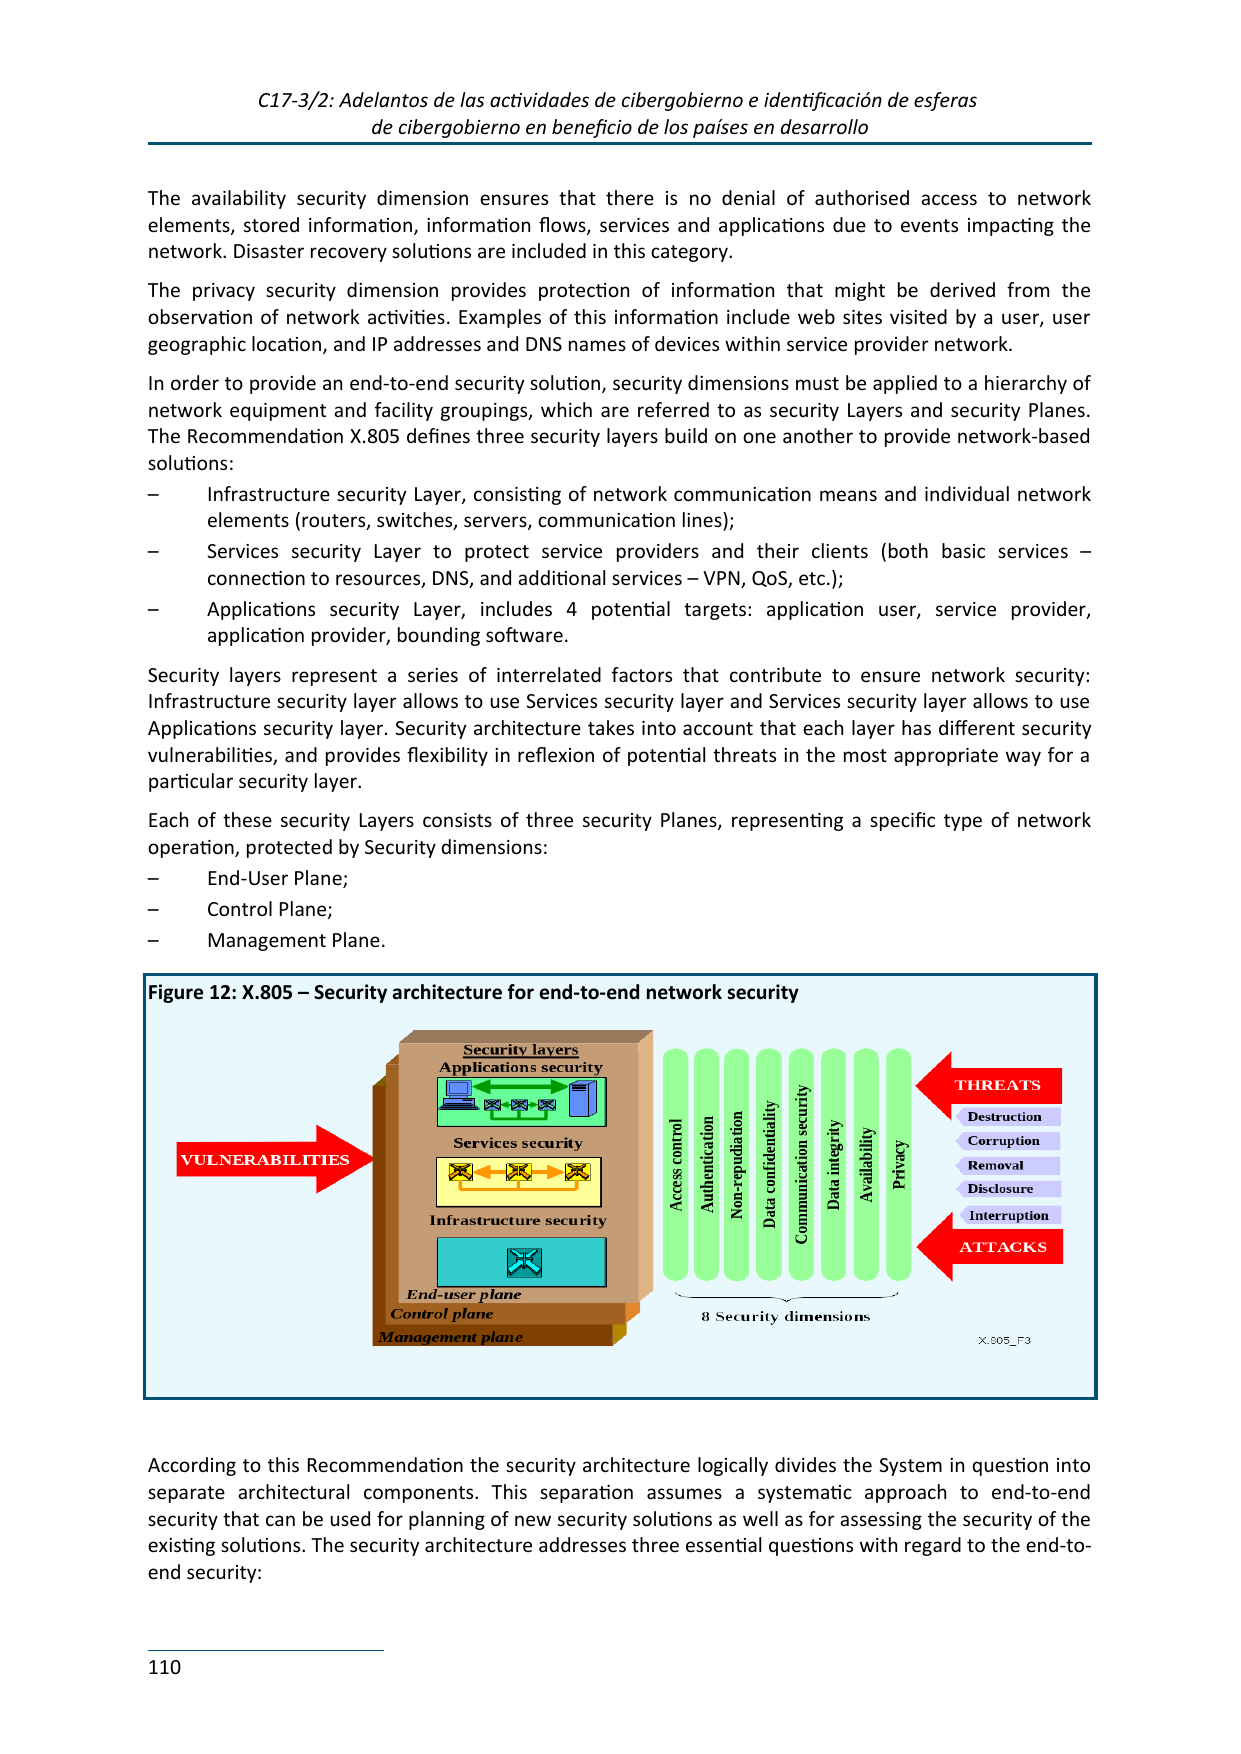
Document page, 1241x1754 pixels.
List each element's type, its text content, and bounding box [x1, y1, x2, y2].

text – Control Plane; [148, 895, 1092, 922]
text Each of these security Layers consists of three security Planes, representing a specific type of network operation, protected by Security dimensions: [148, 807, 1092, 860]
text – Management Plane. [148, 926, 1092, 952]
text The availability security dimension ensures that there is no denial of authorised access to network elements, stored information, information flows, services and applications due to events impacting the network. Disaster recovery solutions are included in this category. [148, 184, 1092, 264]
text According to this Recommendation the security architecture logically divides the System in question into separate architectural components. This separation assumes a systematic approach to end-to-end security that can be used for planning of new security solutions as well as for assessing the security of the existing solutions. The security architecture addresses three essential questions with regard to the end-to-end security: [148, 1451, 1092, 1585]
text Security layers represent a series of interrelated factors that contribute to ensure network security: Infrastructure security layer allows to use Services security layer and Services security layer allows to use Applications security layer. Security architecture takes into account that each layer has different security vulnerabilities, and provides flexibility in reflexion of potential threats in the most appropriate way for a particular security layer. [148, 661, 1092, 794]
text – Applications security Layer, includes 4 potential targets: application user, service provider, application provider, bounding software. [148, 595, 1092, 648]
text In order to provide an end-to-end security solution, security dimensions must be applied to a hierarchy of network equipment and facility groupings, which are referred to as security Layers and security Planes. The Recommendation X.805 defines three security layers build on one another to provide network-based solutions: [148, 369, 1092, 476]
text The privacy security dimension provides protection of information that might be derived from the observation of network activities. Examples of this information include web sites visited by a user, user geographic location, and IP addresses and DNS names of devices within service provider network. [148, 277, 1092, 357]
text – Infrastructure security Layer, consisting of network communication means and individual network elements (routers, switches, servers, communication lines); [148, 480, 1092, 533]
text – End-User Plane; [148, 864, 1092, 891]
title Figure 12: X.805 – Security architecture for end-to-end network security [146, 976, 1094, 1005]
text – Services security Layer to protect service providers and their clients (both basic services – connection to resources, DNS, and additional services – VPN, QoS, etc.); [148, 537, 1092, 591]
